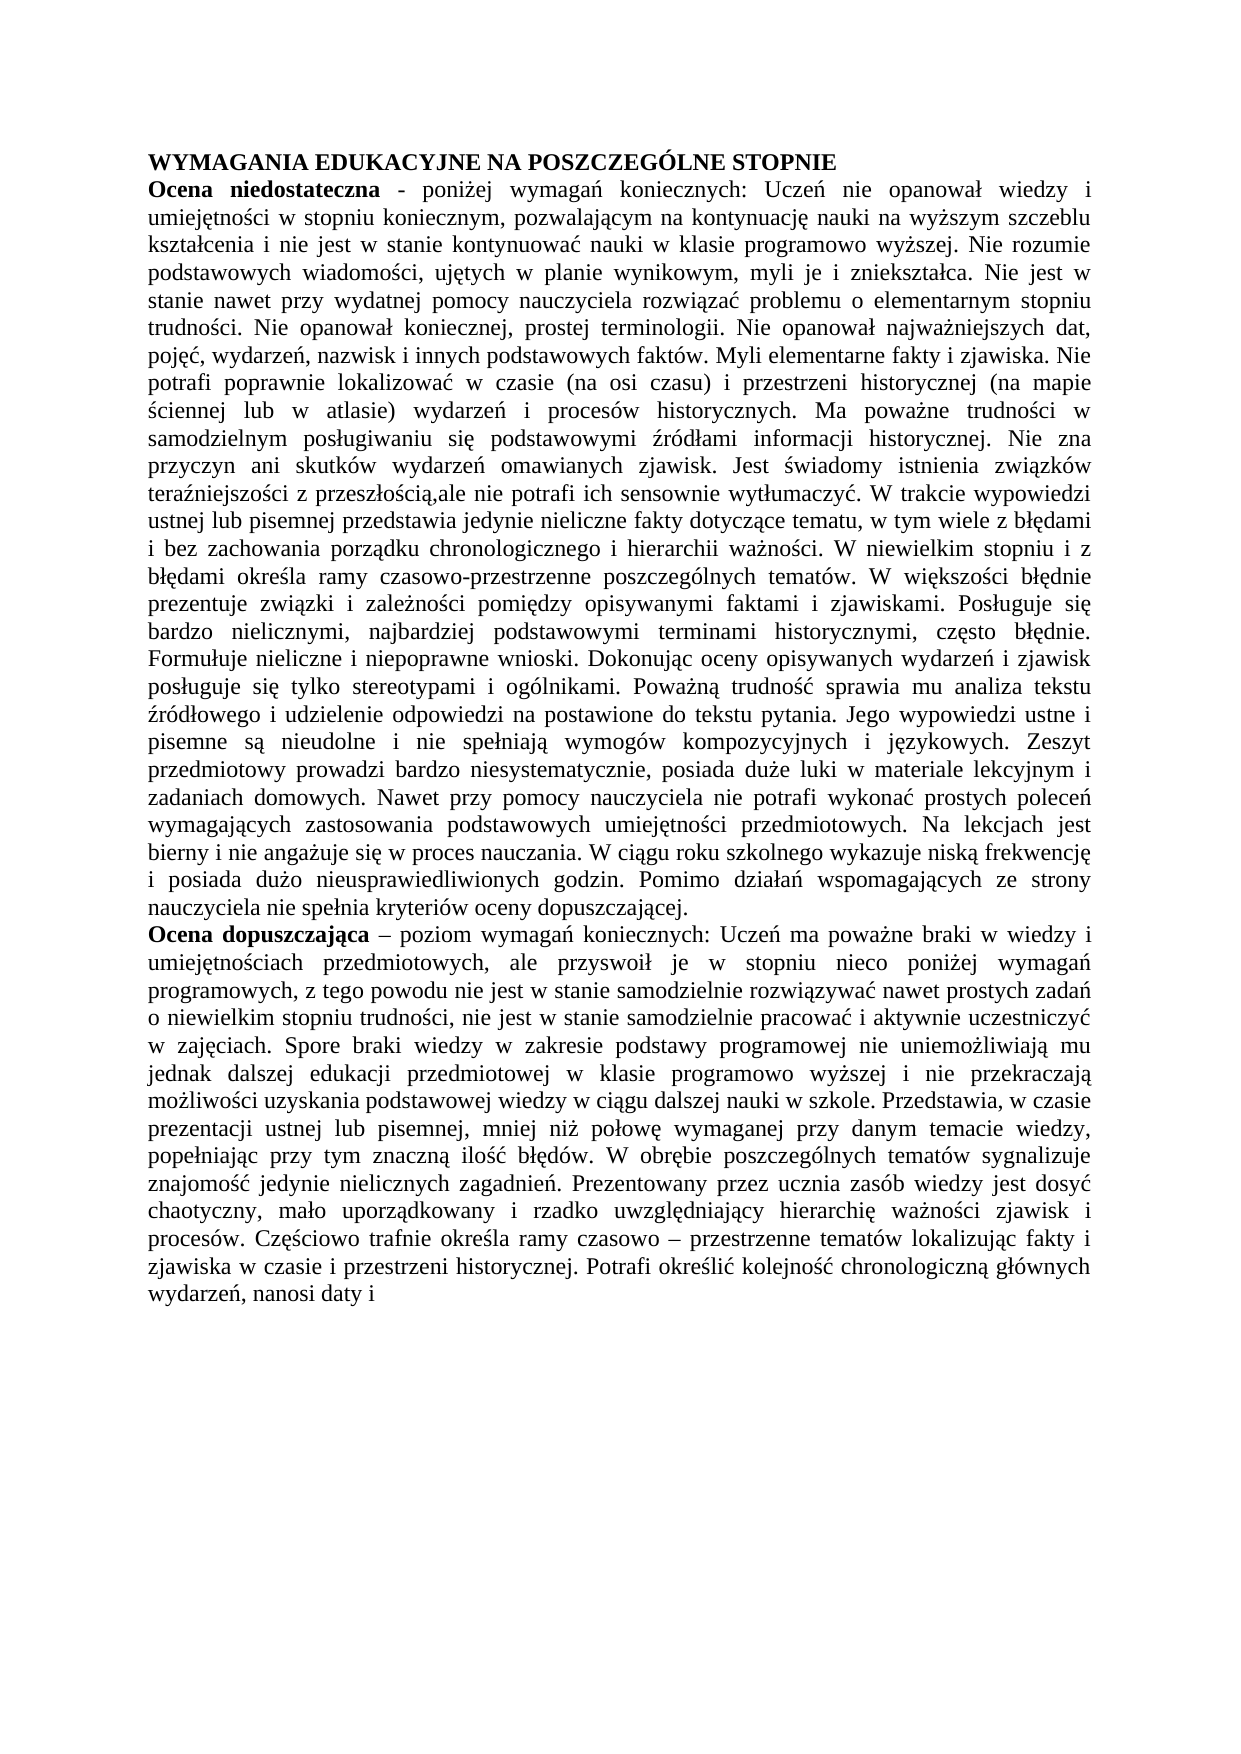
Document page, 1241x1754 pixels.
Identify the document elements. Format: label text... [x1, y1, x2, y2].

text Ocena dopuszczająca – poziom wymagań koniecznych: Uczeń ma poważne braki w wiedzy i umiejętnościach przedmiotowych, ale przyswoił je w stopniu nieco poniżej wymagań programowych, z tego powodu nie jest w stanie samodzielnie rozwiązywać nawet prostych zadań o niewielkim stopniu trudności, nie jest w stanie samodzielnie pracować i aktywnie uczestniczyć w zajęciach. Spore braki wiedzy w zakresie podstawy programowej nie uniemożliwiają mu jednak dalszej edukacji przedmiotowej w klasie programowo wyższej i nie przekraczają możliwości uzyskania podstawowej wiedzy w ciągu dalszej nauki w szkole. Przedstawia, w czasie prezentacji ustnej lub pisemnej, mniej niż połowę wymaganej przy danym temacie wiedzy, popełniając przy tym znaczną ilość błędów. W obrębie poszczególnych tematów sygnalizuje znajomość jedynie nielicznych zagadnień. Prezentowany przez ucznia zasób wiedzy jest dosyć chaotyczny, mało uporządkowany i rzadko uwzględniający hierarchię ważności zjawisk i procesów. Częściowo trafnie określa ramy czasowo – przestrzenne tematów lokalizując fakty i zjawiska w czasie i przestrzeni historycznej. Potrafi określić kolejność chronologiczną głównych wydarzeń, nanosi daty i [148, 921, 1093, 1307]
text Ocena niedostateczna - poniżej wymagań koniecznych: Uczeń nie opanował wiedzy i umiejętności w stopniu koniecznym, pozwalającym na kontynuację nauki na wyższym szczeblu kształcenia i nie jest w stanie kontynuować nauki w klasie programowo wyższej. Nie rozumie podstawowych wiadomości, ujętych w planie wynikowym, myli je i zniekształca. Nie jest w stanie nawet przy wydatnej pomocy nauczyciela rozwiązać problemu o elementarnym stopniu trudności. Nie opanował koniecznej, prostej terminologii. Nie opanował najważniejszych dat, pojęć, wydarzeń, nazwisk i innych podstawowych faktów. Myli elementarne fakty i zjawiska. Nie potrafi poprawnie lokalizować w czasie (na osi czasu) i przestrzeni historycznej (na mapie ściennej lub w atlasie) wydarzeń i procesów historycznych. Ma poważne trudności w samodzielnym posługiwaniu się podstawowymi źródłami informacji historycznej. Nie zna przyczyn ani skutków wydarzeń omawianych zjawisk. Jest świadomy istnienia związków teraźniejszości z przeszłością,ale nie potrafi ich sensownie wytłumaczyć. W trakcie wypowiedzi ustnej lub pisemnej przedstawia jedynie nieliczne fakty dotyczące tematu, w tym wiele z błędami i bez zachowania porządku chronologicznego i hierarchii ważności. W niewielkim stopniu i z błędami określa ramy czasowo-przestrzenne poszczególnych tematów. W większości błędnie prezentuje związki i zależności pomiędzy opisywanymi faktami i zjawiskami. Posługuje się bardzo nielicznymi, najbardziej podstawowymi terminami historycznymi, często błędnie. Formułuje nieliczne i niepoprawne wnioski. Dokonując oceny opisywanych wydarzeń i zjawisk posługuje się tylko stereotypami i ogólnikami. Poważną trudność sprawia mu analiza tekstu źródłowego i udzielenie odpowiedzi na postawione do tekstu pytania. Jego wypowiedzi ustne i pisemne są nieudolne i nie spełniają wymogów kompozycyjnych i językowych. Zeszyt przedmiotowy prowadzi bardzo niesystematycznie, posiada duże luki w materiale lekcyjnym i zadaniach domowych. Nawet przy pomocy nauczyciela nie potrafi wykonać prostych poleceń wymagających zastosowania podstawowych umiejętności przedmiotowych. Na lekcjach jest bierny i nie angażuje się w proces nauczania. W ciągu roku szkolnego wykazuje niską frekwencję i posiada dużo nieusprawiedliwionych godzin. Pomimo działań wspomagających ze strony nauczyciela nie spełnia kryteriów oceny dopuszczającej. [148, 175, 1093, 921]
text WYMAGANIA EDUKACYJNE NA POSZCZEGÓLNE STOPNIE [148, 148, 1093, 175]
